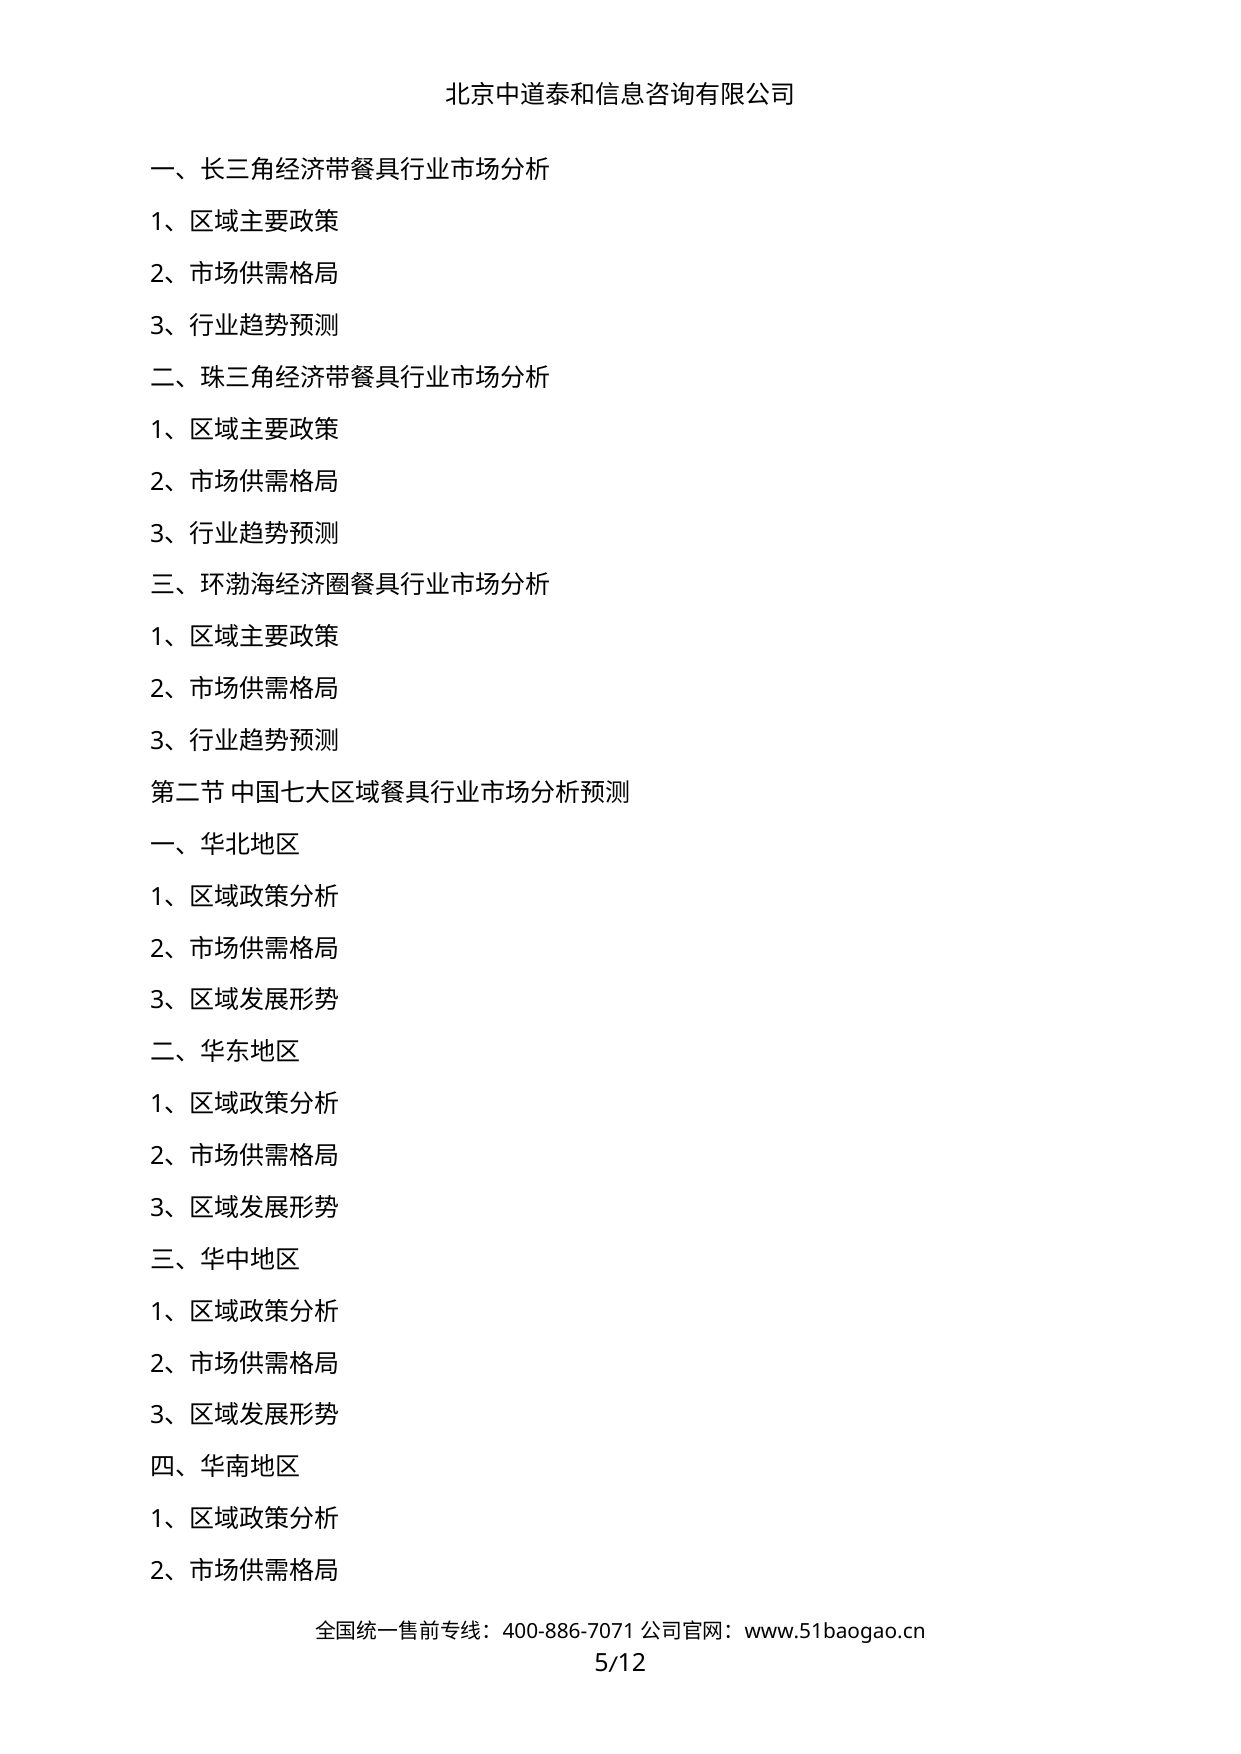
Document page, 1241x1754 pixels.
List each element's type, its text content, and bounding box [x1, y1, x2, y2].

text 四、华南地区 [150, 1447, 1090, 1483]
text 2、市场供需格局 [150, 1136, 1090, 1172]
text 二、珠三角经济带餐具行业市场分析 [150, 357, 1090, 394]
text 1、区域主要政策 [150, 617, 1090, 653]
text 1、区域政策分析 [150, 1499, 1090, 1535]
text 二、华东地区 [150, 1032, 1090, 1068]
text 2、市场供需格局 [150, 669, 1090, 705]
text 三、环渤海经济圈餐具行业市场分析 [150, 565, 1090, 601]
text 一、长三角经济带餐具行业市场分析 [150, 150, 1090, 186]
text 3、行业趋势预测 [150, 306, 1090, 342]
text 3、行业趋势预测 [150, 721, 1090, 757]
text 2、市场供需格局 [150, 1343, 1090, 1379]
text 2、市场供需格局 [150, 461, 1090, 497]
text 三、华中地区 [150, 1239, 1090, 1276]
text 第二节 中国七大区域餐具行业市场分析预测 [150, 772, 1090, 809]
text 2、市场供需格局 [150, 254, 1090, 290]
text 2、市场供需格局 [150, 928, 1090, 964]
text 3、区域发展形势 [150, 1187, 1090, 1224]
text 3、行业趋势预测 [150, 513, 1090, 549]
text 1、区域政策分析 [150, 1084, 1090, 1120]
text 3、区域发展形势 [150, 1395, 1090, 1431]
text 1、区域主要政策 [150, 202, 1090, 238]
text 1、区域政策分析 [150, 876, 1090, 912]
text 1、区域政策分析 [150, 1291, 1090, 1327]
text 2、市场供需格局 [150, 1551, 1090, 1587]
text 3、区域发展形势 [150, 980, 1090, 1016]
text 一、华北地区 [150, 824, 1090, 861]
text 1、区域主要政策 [150, 409, 1090, 446]
